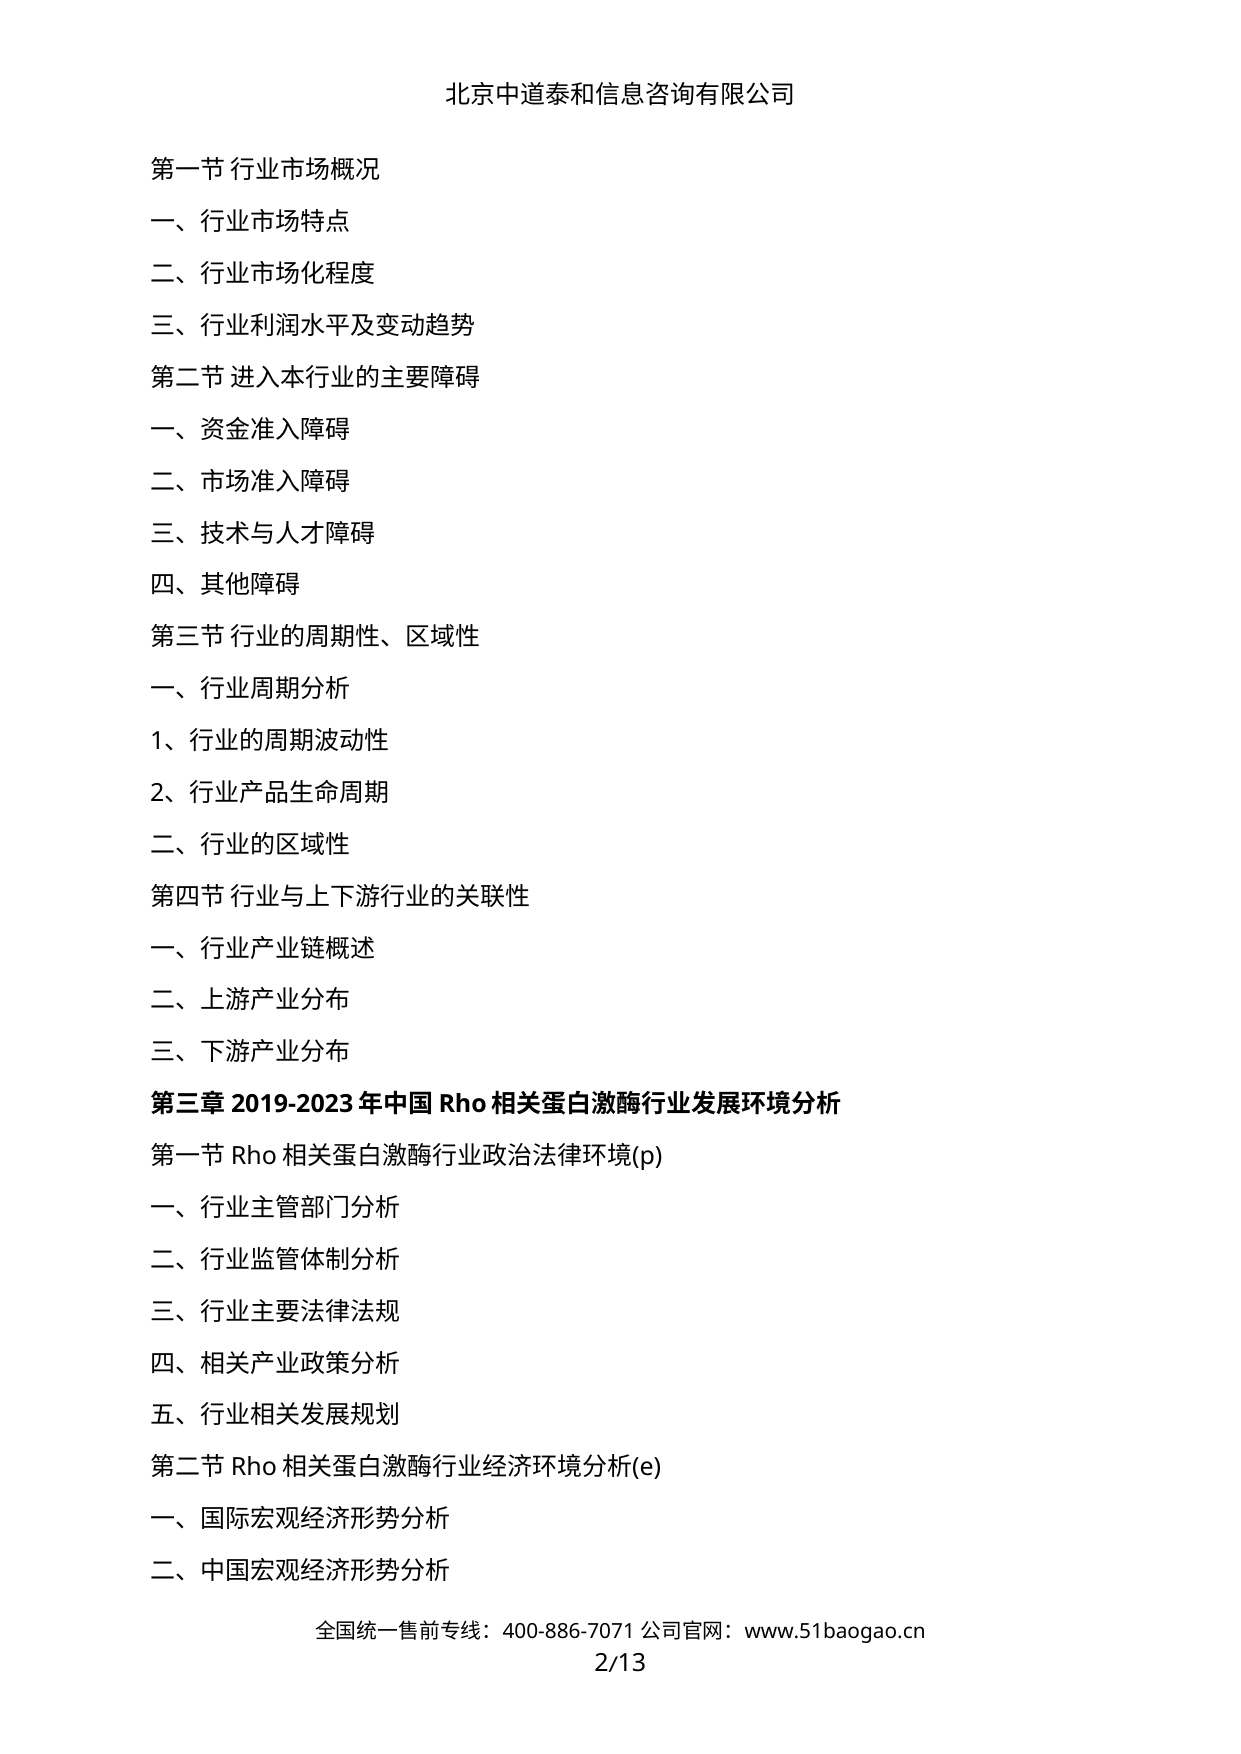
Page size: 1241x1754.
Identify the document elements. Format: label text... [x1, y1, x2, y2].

text 一、行业产业链概述 [150, 928, 1090, 964]
text 二、行业市场化程度 [150, 254, 1090, 290]
text 五、行业相关发展规划 [150, 1395, 1090, 1431]
text 第三节 行业的周期性、区域性 [150, 617, 1090, 653]
text 三、行业主要法律法规 [150, 1291, 1090, 1327]
text 第二节 Rho相关蛋白激酶行业经济环境分析(e) [150, 1447, 1090, 1483]
text 三、下游产业分布 [150, 1032, 1090, 1068]
text 三、技术与人才障碍 [150, 513, 1090, 549]
text 三、行业利润水平及变动趋势 [150, 306, 1090, 342]
text 一、行业市场特点 [150, 202, 1090, 238]
text 第二节 进入本行业的主要障碍 [150, 357, 1090, 394]
text 二、上游产业分布 [150, 980, 1090, 1016]
text 第一节 行业市场概况 [150, 150, 1090, 186]
text 第四节 行业与上下游行业的关联性 [150, 876, 1090, 912]
text 二、中国宏观经济形势分析 [150, 1551, 1090, 1587]
text 第三章 2019-2023年中国Rho相关蛋白激酶行业发展环境分析 [150, 1084, 1090, 1120]
text 二、行业的区域性 [150, 824, 1090, 861]
text 四、其他障碍 [150, 565, 1090, 601]
text 一、行业主管部门分析 [150, 1187, 1090, 1224]
text 1、行业的周期波动性 [150, 721, 1090, 757]
text 四、相关产业政策分析 [150, 1343, 1090, 1379]
text 一、行业周期分析 [150, 669, 1090, 705]
text 一、国际宏观经济形势分析 [150, 1499, 1090, 1535]
text 二、行业监管体制分析 [150, 1239, 1090, 1276]
text 一、资金准入障碍 [150, 409, 1090, 446]
text 2、行业产品生命周期 [150, 772, 1090, 809]
text 第一节 Rho相关蛋白激酶行业政治法律环境(p) [150, 1136, 1090, 1172]
text 二、市场准入障碍 [150, 461, 1090, 497]
